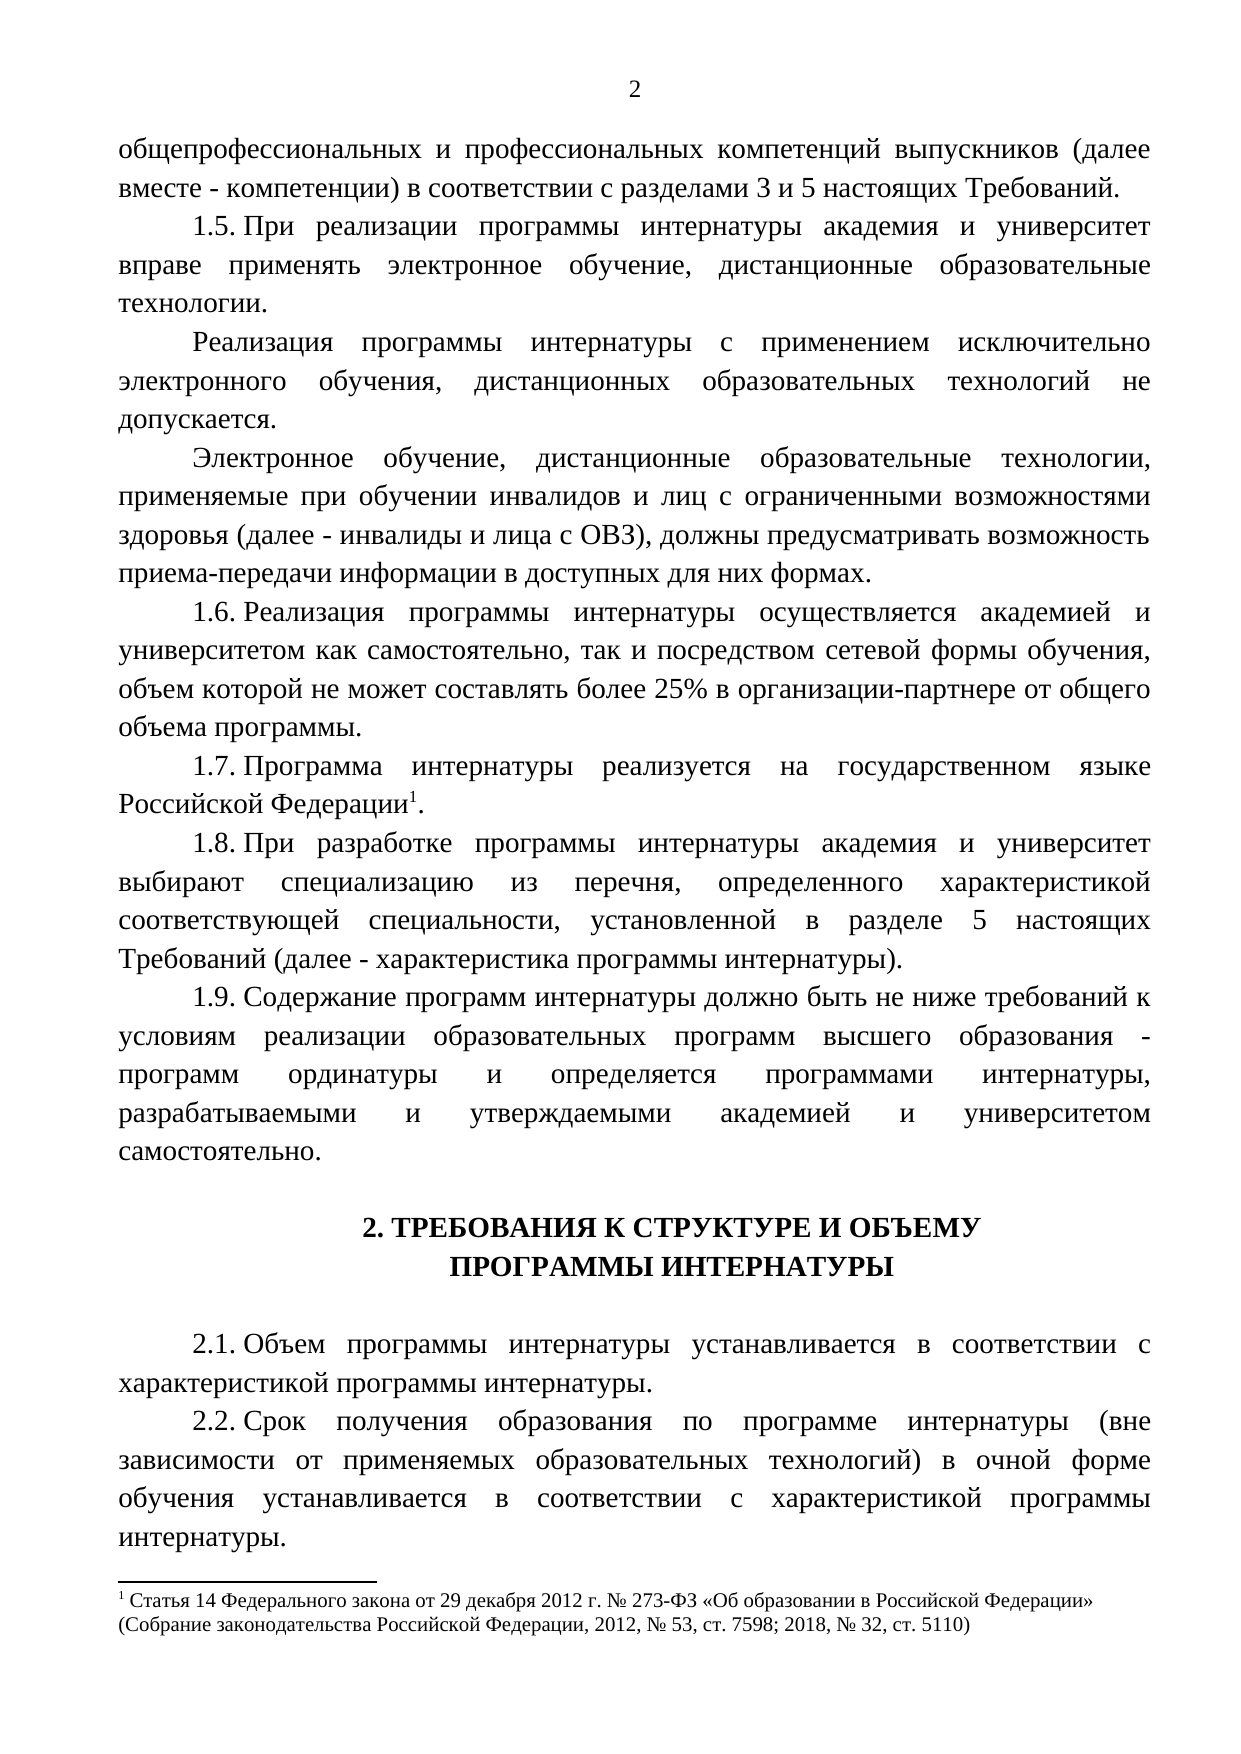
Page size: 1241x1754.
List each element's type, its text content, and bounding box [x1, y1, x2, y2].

text 2.1. Объем программы интернатуры устанавливается в соответствии с характеристикой программы интернатуры. [118, 1326, 1152, 1398]
text 1.6. Реализация программы интернатуры осуществляется академией и университетом как самостоятельно, так и посредством сетевой формы обучения, объем которой не может составлять более 25% в организации-партнере от общего объема программы. [118, 594, 1152, 743]
text 2. ТРЕБОВАНИЯ К СТРУКТУРЕ И ОБЪЕМУ [118, 1211, 1152, 1244]
text 2.2. Срок получения образования по программе интернатуры (вне зависимости от применяемых образовательных технологий) в очной форме обучения устанавливается в соответствии с характеристикой программы интернатуры. [118, 1403, 1152, 1552]
text 1.9. Содержание программ интернатуры должно быть не ниже требований к условиям реализации образовательных программ высшего образования - программ ординатуры и определяется программами интернатуры, разрабатываемыми и утверждаемыми академией и университетом самостоятельно. [118, 979, 1152, 1167]
text 1.7. Программа интернатуры реализуется на государственном языке Российской Федерации. [118, 748, 1152, 820]
text 1.5. При реализации программы интернатуры академия и университет вправе применять электронное обучение, дистанционные образовательные технологии. [118, 208, 1152, 319]
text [118, 131, 1152, 203]
text ПРОГРАММЫ ИНТЕРНАТУРЫ [118, 1249, 1152, 1283]
text 1.8. При разработке программы интернатуры академия и университет выбирают специализацию из перечня, определенного характеристикой соответствующей специальности, установленной в разделе 5 настоящих Требований (далее - характеристика программы интернатуры). [118, 825, 1152, 974]
text Реализация программы интернатуры с применением исключительно электронного обучения, дистанционных образовательных технологий не допускается. [118, 324, 1152, 435]
text Электронное обучение, дистанционные образовательные технологии, применяемые при обучении инвалидов и лиц с ограниченными возможностями здоровья (далее - инвалиды и лица с ОВЗ), должны предусматривать возможность приема-передачи информации в доступных для них формах. [118, 440, 1152, 589]
